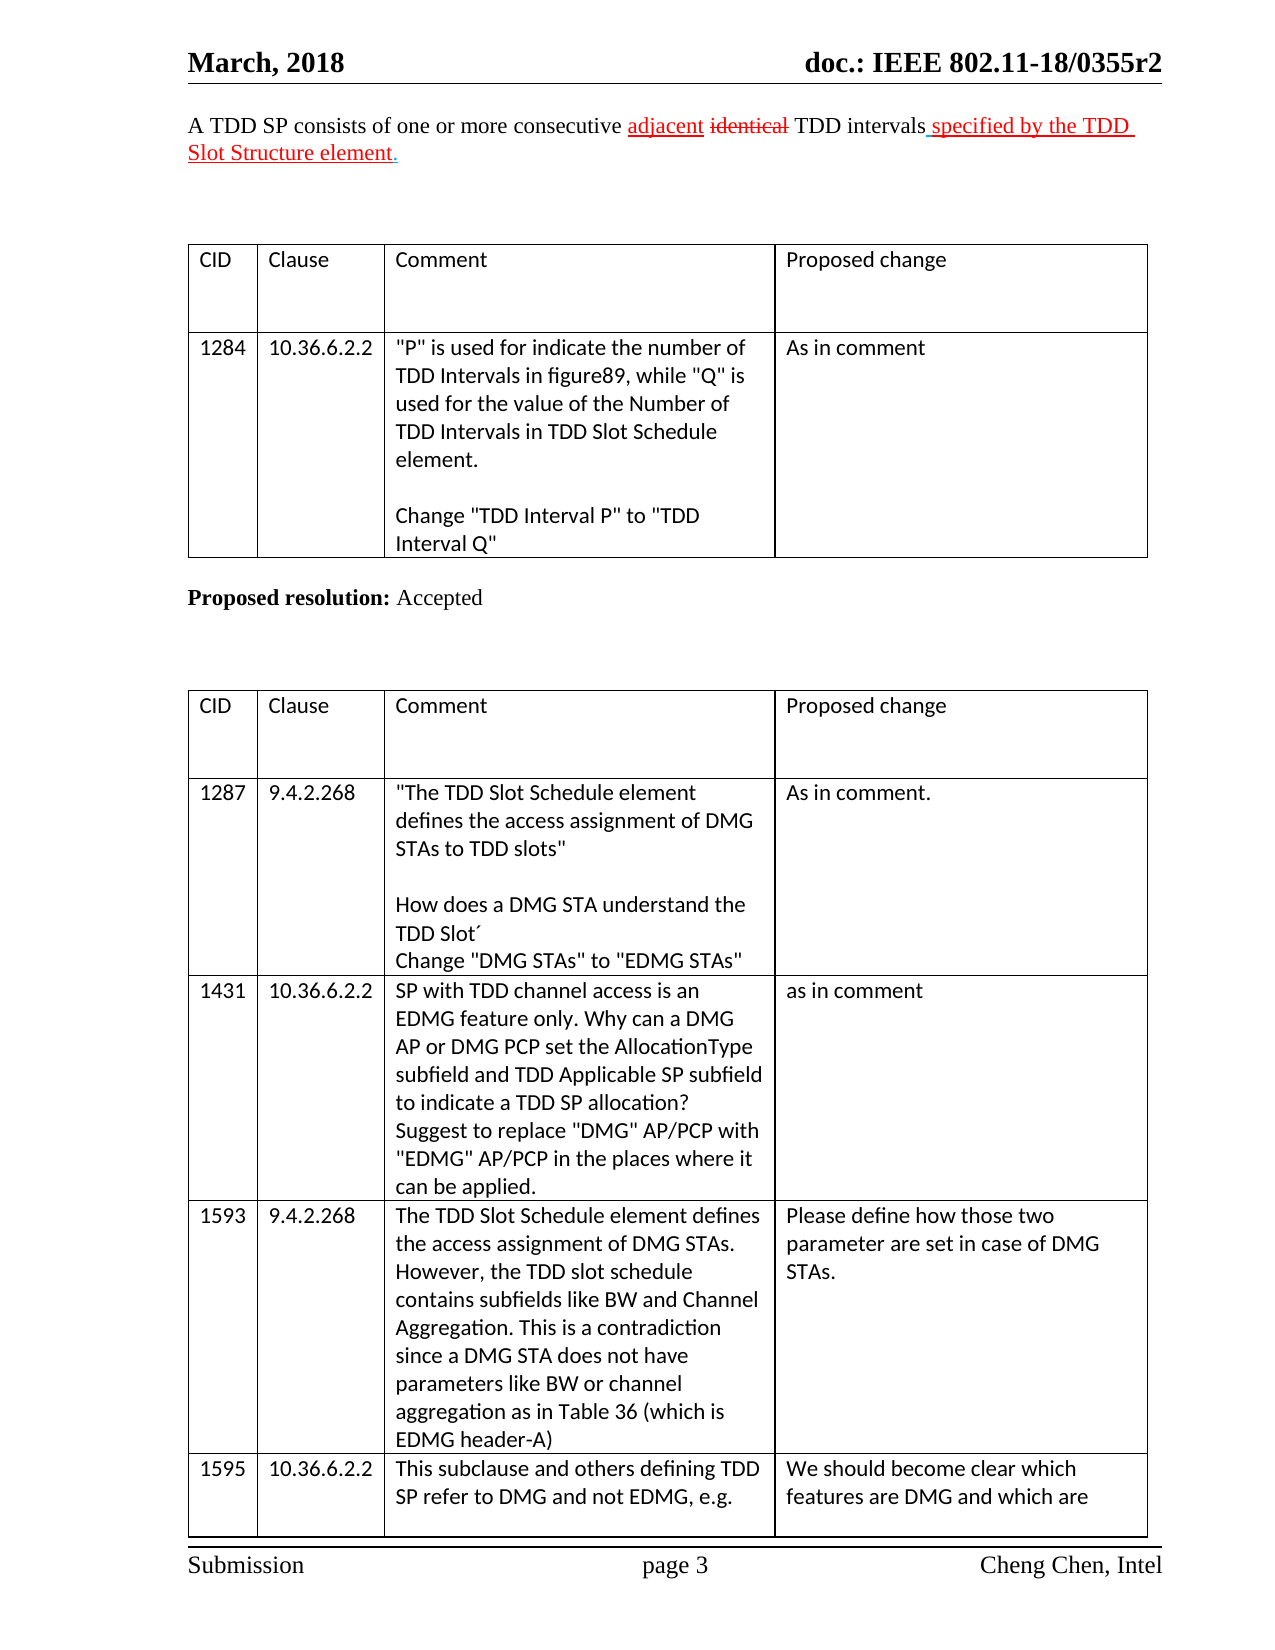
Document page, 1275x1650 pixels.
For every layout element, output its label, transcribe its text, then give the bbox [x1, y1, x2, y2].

table_cell "The TDD Slot Schedule element defines the access assignment of DMG STAs to TDD slots" How does a DMG STA understand the TDD Slot´ Change "DMG STAs" to "EDMG STAs" [385, 779, 774, 975]
table_cell Please define how those two parameter are set in case of DMG STAs. [776, 1201, 1147, 1453]
table_header CID [189, 691, 257, 777]
table_cell As in comment [776, 333, 1147, 557]
table_header Clause [258, 245, 384, 332]
table_header Clause [258, 691, 384, 777]
table_cell 10.36.6.2.2 [258, 1454, 384, 1536]
text A TDD SP consists of one or more consecutive adjacent identical TDD intervals specified by the TDD Slot Structure element. [187, 112, 1162, 165]
table_header CID [189, 245, 257, 332]
table_cell The TDD Slot Schedule element defines the access assignment of DMG STAs. However, the TDD slot schedule contains subfields like BW and Channel Aggregation. This is a contradiction since a DMG STA does not have parameters like BW or channel aggregation as in Table 36 (which is EDMG header-A) [385, 1201, 774, 1453]
table_cell 1595 [189, 1454, 257, 1536]
table_header Comment [385, 691, 774, 777]
table_cell as in comment [776, 976, 1147, 1200]
text Proposed resolution: Accepted [187, 584, 1162, 611]
table_cell 1287 [189, 779, 257, 975]
table_cell 1284 [189, 333, 257, 557]
table_cell SP with TDD channel access is an EDMG feature only. Why can a DMG AP or DMG PCP set the AllocationType subfield and TDD Applicable SP subfield to indicate a TDD SP allocation? Suggest to replace "DMG" AP/PCP with "EDMG" AP/PCP in the places where it can be applied. [385, 976, 774, 1200]
table_cell 10.36.6.2.2 [258, 976, 384, 1200]
table_cell 1593 [189, 1201, 257, 1453]
table_cell As in comment. [776, 779, 1147, 975]
table_cell "P" is used for indicate the number of TDD Intervals in figure89, while "Q" is used for the value of the Number of TDD Intervals in TDD Slot Schedule element. Change "TDD Interval P" to "TDD Interval Q" [385, 333, 774, 557]
table_cell We should become clear which features are DMG and which are EDMG. Changes to DMG should be done in REVmd and not in TGay [776, 1454, 1147, 1536]
table_header Proposed change [776, 691, 1147, 777]
table_cell 10.36.6.2.2 [258, 333, 384, 557]
table_cell 9.4.2.268 [258, 1201, 384, 1453]
table_header Proposed change [776, 245, 1147, 332]
table_cell 9.4.2.268 [258, 779, 384, 975]
table_cell 1431 [189, 976, 257, 1200]
table_header Comment [385, 245, 774, 332]
